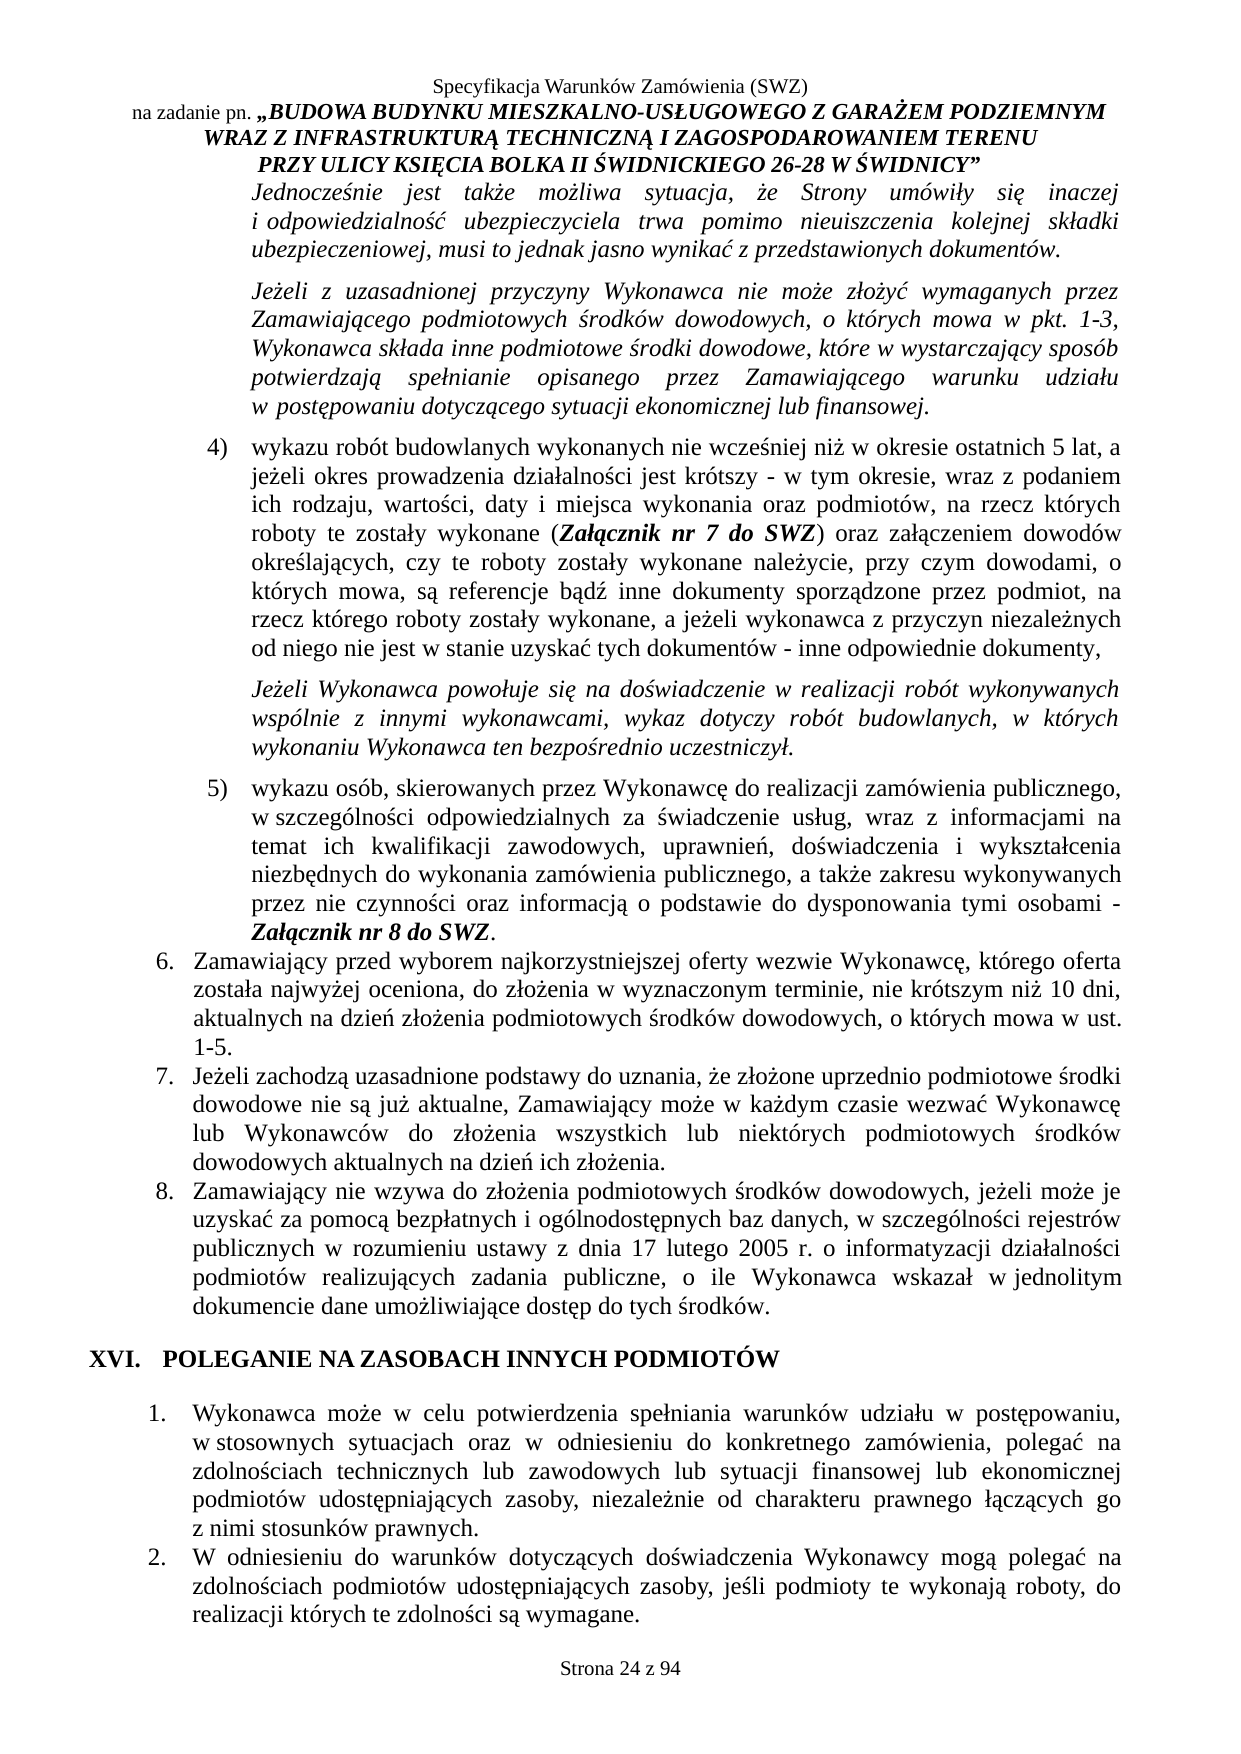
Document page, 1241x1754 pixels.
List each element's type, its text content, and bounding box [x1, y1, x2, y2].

list Wykonawca może w celu potwierdzenia spełniania warunków udziału w postępowaniu, w stosownych sytuacjach oraz w odniesieniu do konkretnego zamówienia, polegać na zdolnościach technicznych lub zawodowych lub sytuacji finansowej lub ekonomicznej podmiotów udostępniających zasoby, niezależnie od charakteru prawnego łączących go z nimi stosunków prawnych. [148, 1398, 1122, 1542]
subtitle POLEGANIE NA ZASOBACH INNYCH PODMIOTÓW [88, 1344, 1122, 1373]
list W odniesieniu do warunków dotyczących doświadczenia Wykonawcy mogą polegać na zdolnościach podmiotów udostępniających zasoby, jeśli podmioty te wykonają roboty, do realizacji których te zdolności są wymagane. [148, 1542, 1122, 1628]
list Jeżeli zachodzą uzasadnione podstawy do uznania, że złożone uprzednio podmiotowe środki dowodowe nie są już aktualne, Zamawiający może w każdym czasie wezwać Wykonawcę lub Wykonawców do złożenia wszystkich lub niektórych podmiotowych środków dowodowych aktualnych na dzień ich złożenia. [155, 1061, 1122, 1176]
list Jeżeli Wykonawca powołuje się na doświadczenie w realizacji robót wykonywanych wspólnie z innymi wykonawcami, wykaz dotyczy robót budowlanych, w których wykonaniu Wykonawca ten bezpośrednio uczestniczył. [251, 674, 1122, 761]
list Jeżeli z uzasadnionej przyczyny Wykonawca nie może złożyć wymaganych przez Zamawiającego podmiotowych środków dowodowych, o których mowa w pkt. 1-3, Wykonawca składa inne podmiotowe środki dowodowe, które w wystarczający sposób potwierdzają spełnianie opisanego przez Zamawiającego warunku udziału w postępowaniu dotyczącego sytuacji ekonomicznej lub finansowej. [251, 276, 1122, 419]
list Jednocześnie jest także możliwa sytuacja, że Strony umówiły się inaczej i odpowiedzialność ubezpieczyciela trwa pomimo nieuiszczenia kolejnej składki ubezpieczeniowej, musi to jednak jasno wynikać z przedstawionych dokumentów. [251, 177, 1122, 263]
list wykazu osób, skierowanych przez Wykonawcę do realizacji zamówienia publicznego, w szczególności odpowiedzialnych za świadczenie usług, wraz z informacjami na temat ich kwalifikacji zawodowych, uprawnień, doświadczenia i wykształcenia niezbędnych do wykonania zamówienia publicznego, a także zakresu wykonywanych przez nie czynności oraz informacją o podstawie do dysponowania tymi osobami - Załącznik nr 8 do SWZ. [207, 773, 1122, 946]
list wykazu robót budowlanych wykonanych nie wcześniej niż w okresie ostatnich 5 lat, a jeżeli okres prowadzenia działalności jest krótszy - w tym okresie, wraz z podaniem ich rodzaju, wartości, daty i miejsca wykonania oraz podmiotów, na rzecz których roboty te zostały wykonane (Załącznik nr 7 do SWZ) oraz załączeniem dowodów określających, czy te roboty zostały wykonane należycie, przy czym dowodami, o których mowa, są referencje bądź inne dokumenty sporządzone przez podmiot, na rzecz którego roboty zostały wykonane, a jeżeli wykonawca z przyczyn niezależnych od niego nie jest w stanie uzyskać tych dokumentów - inne odpowiednie dokumenty, [207, 432, 1122, 662]
list Zamawiający nie wzywa do złożenia podmiotowych środków dowodowych, jeżeli może je uzyskać za pomocą bezpłatnych i ogólnodostępnych baz danych, w szczególności rejestrów publicznych w rozumieniu ustawy z dnia 17 lutego 2005 r. o informatyzacji działalności podmiotów realizujących zadania publiczne, o ile Wykonawca wskazał w jednolitym dokumencie dane umożliwiające dostęp do tych środków. [155, 1176, 1122, 1319]
list Zamawiający przed wyborem najkorzystniejszej oferty wezwie Wykonawcę, którego oferta została najwyżej oceniona, do złożenia w wyznaczonym terminie, nie krótszym niż 10 dni, aktualnych na dzień złożenia podmiotowych środków dowodowych, o których mowa w ust. 1-5. [156, 946, 1122, 1061]
